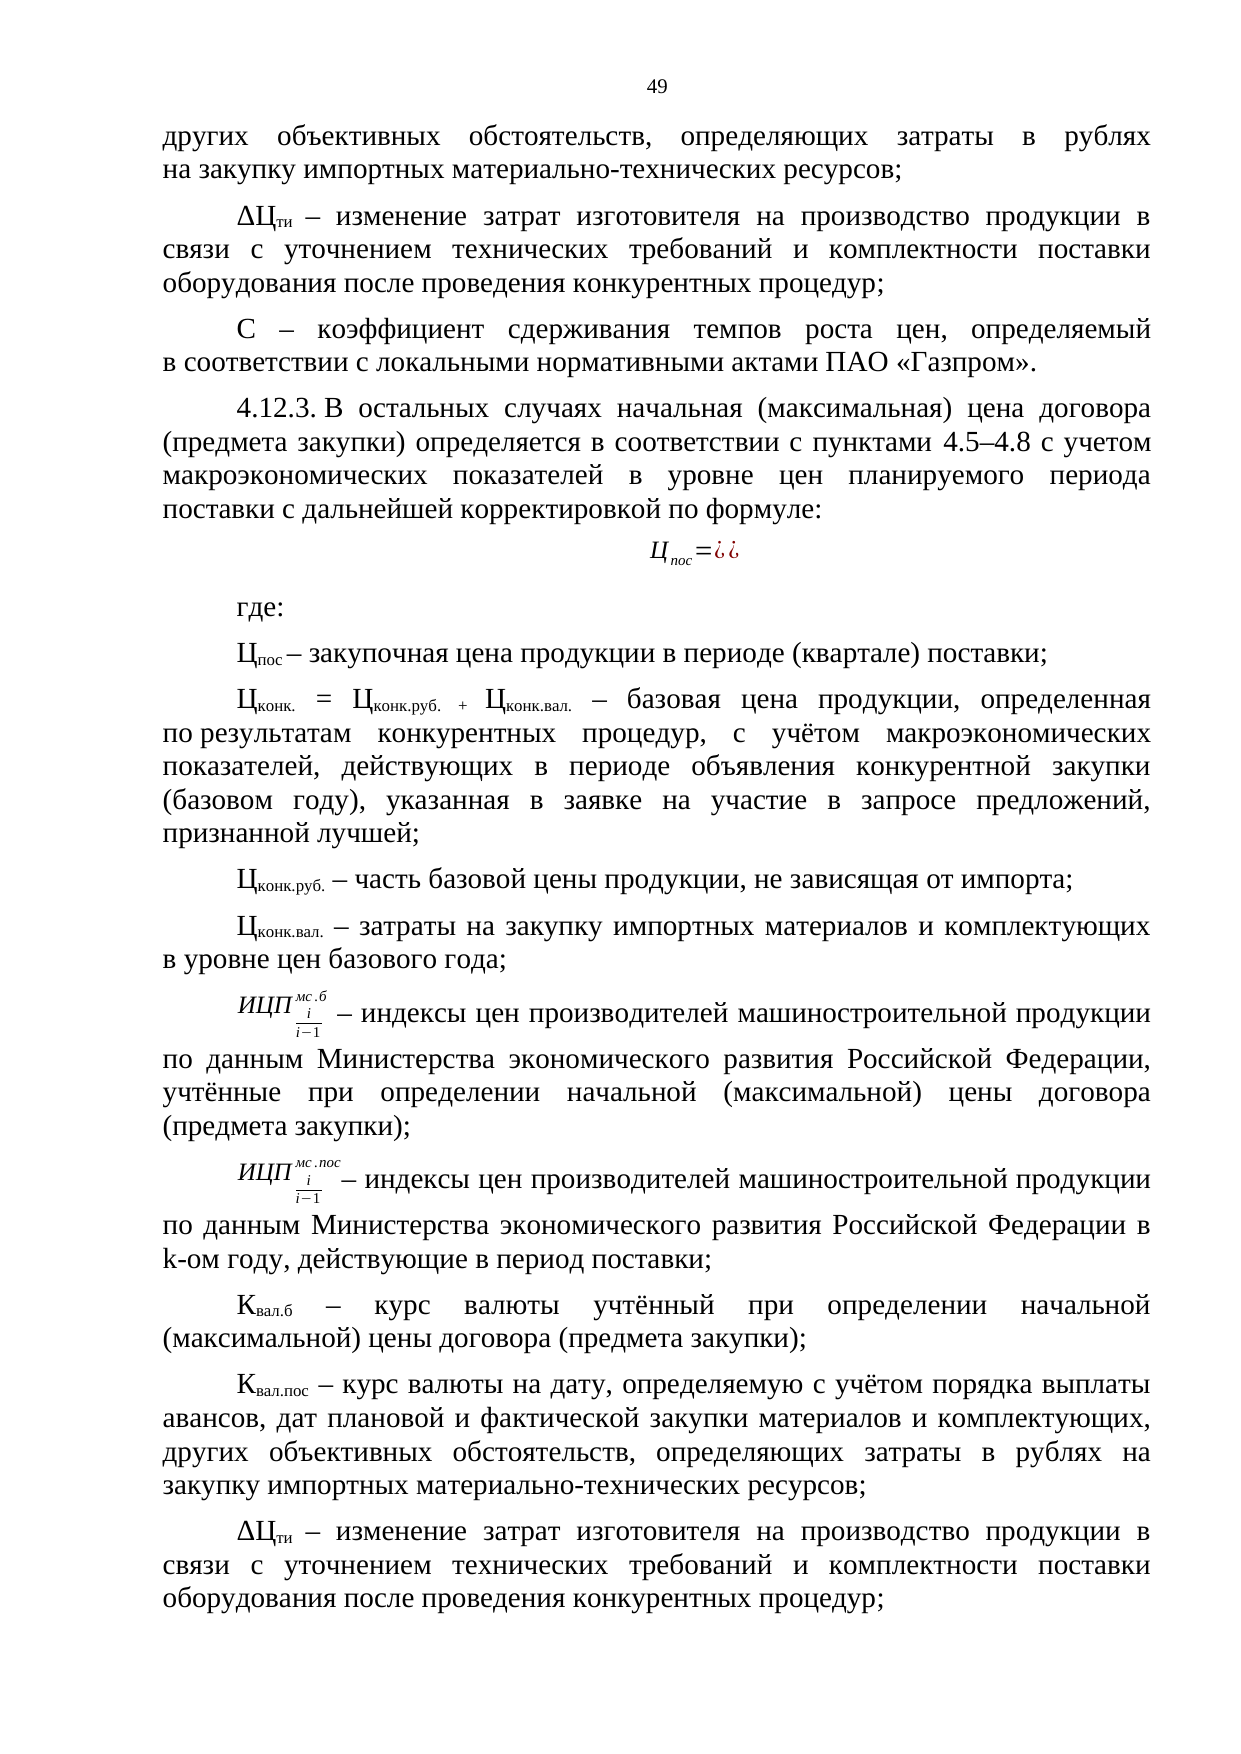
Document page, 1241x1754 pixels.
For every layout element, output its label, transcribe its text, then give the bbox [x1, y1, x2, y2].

text Цконк.вал. – затраты на закупку импортных материалов и комплектующих в уровне цен базового года; [162, 908, 1152, 975]
text Квал.б – курс валюты учтённый при определении начальной (максимальной) цены договора (предмета закупки); [162, 1287, 1152, 1354]
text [162, 118, 1152, 185]
text Цконк.руб. – часть базовой цены продукции, не зависящая от импорта; [162, 862, 1152, 895]
text Цконк. = Цконк.руб. + Цконк.вал. – базовая цена продукции, определенная по результатам конкурентных процедур, с учётом макроэкономических показателей, действующих в периоде объявления конкурентной закупки (базовом году), указанная в заявке на участие в запросе предложений, признанной лучшей; [162, 681, 1152, 849]
text ΔЦти – изменение затрат изготовителя на производство продукции в связи с уточнением технических требований и комплектности поставки оборудования после проведения конкурентных процедур; [162, 1513, 1152, 1614]
text ΔЦти – изменение затрат изготовителя на производство продукции в связи с уточнением технических требований и комплектности поставки оборудования после проведения конкурентных процедур; [162, 198, 1152, 298]
text – индексы цен производителей машиностроительной продукции по данным Министерства экономического развития Российской Федерации, учтённые при определении начальной (максимальной) цены договора (предмета закупки); [162, 987, 1152, 1141]
text – индексы цен производителей машиностроительной продукции по данным Министерства экономического развития Российской Федерации в k-ом году, действующие в период поставки; [162, 1154, 1152, 1274]
text Цпос – закупочная цена продукции в периоде (квартале) поставки; [162, 635, 1152, 669]
text где: [162, 589, 1152, 623]
text C – коэффициент сдерживания темпов роста цен, определяемый в соответствии с локальными нормативными актами ПАО «Газпром». [162, 311, 1152, 378]
list В остальных случаях начальная (максимальная) цена договора (предмета закупки) определяется в соответствии с пунктами 4.5–4.8 с учетом макроэкономических показателей в уровне цен планируемого периода поставки с дальнейшей корректировкой по формуле: [162, 390, 1152, 524]
